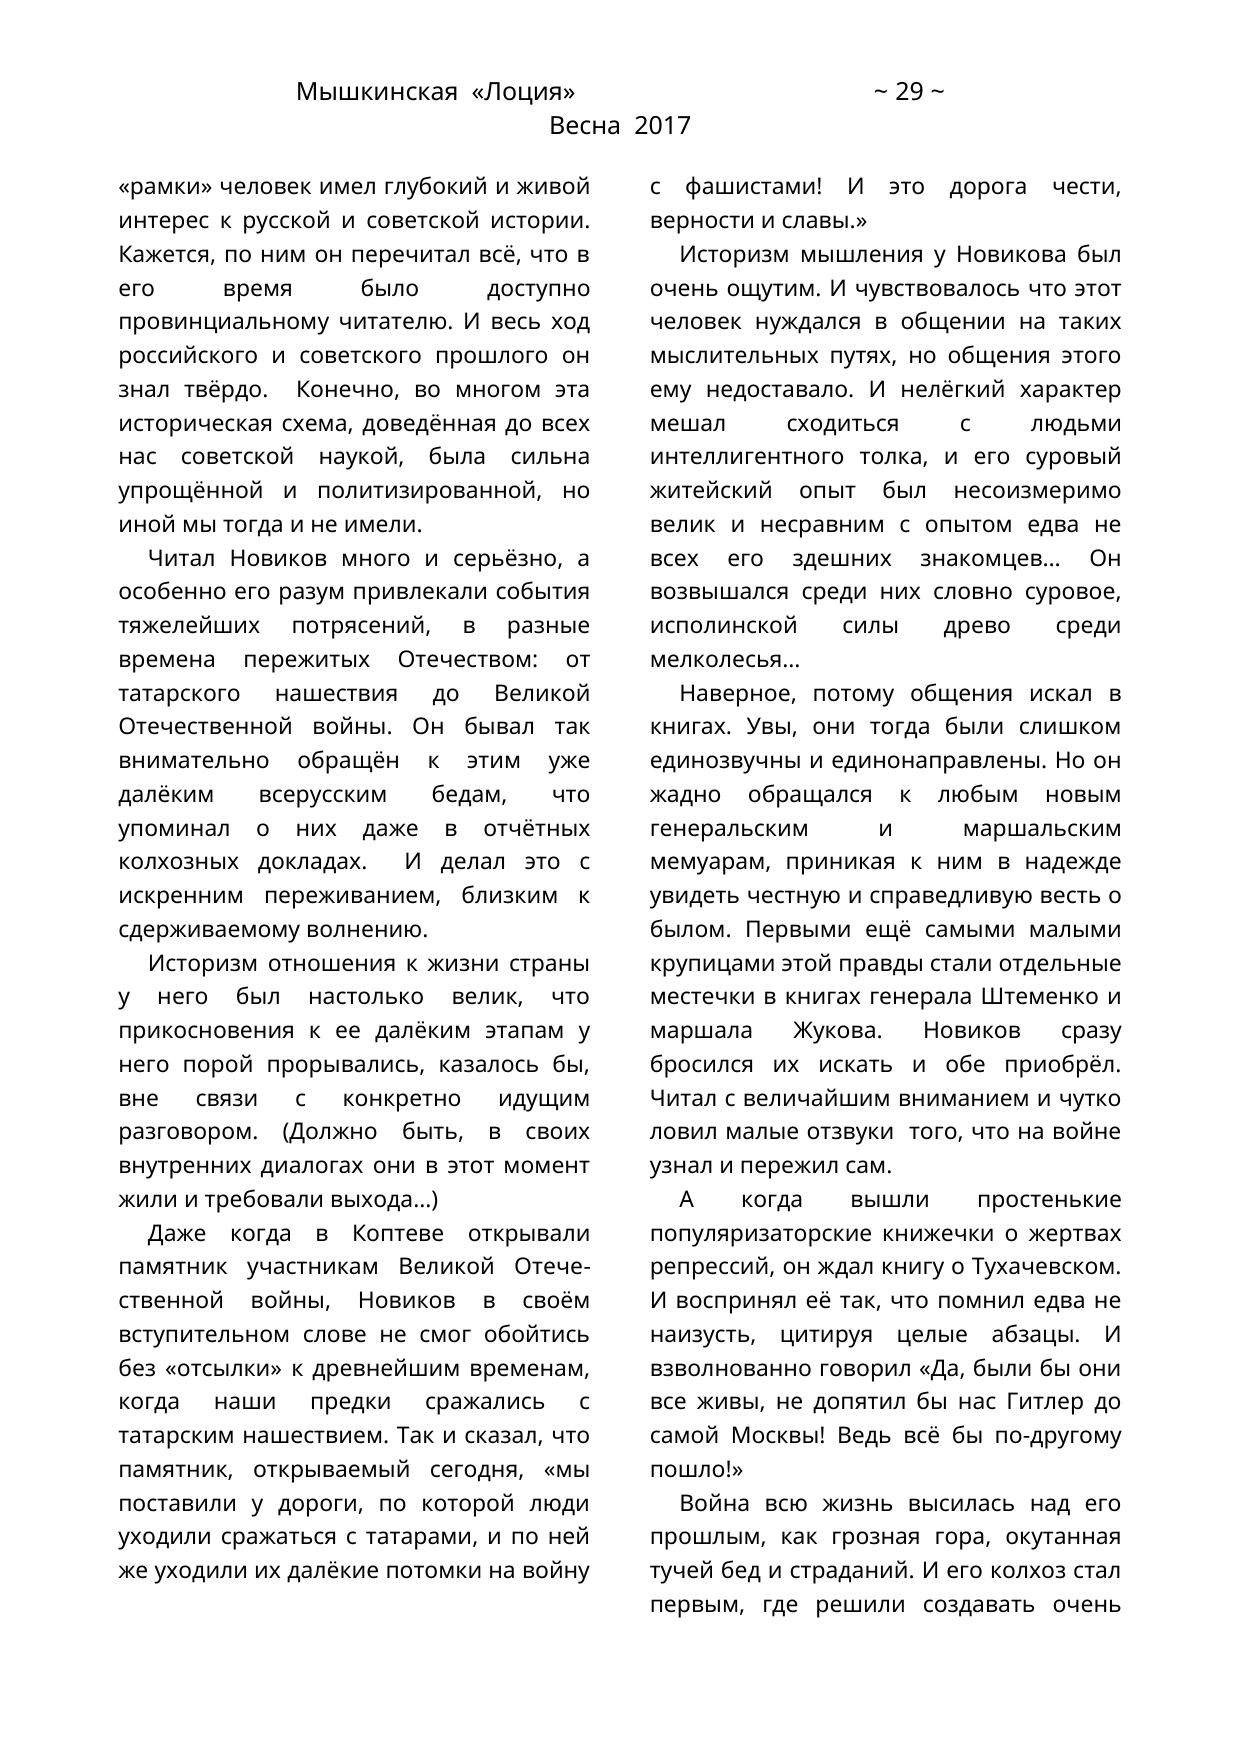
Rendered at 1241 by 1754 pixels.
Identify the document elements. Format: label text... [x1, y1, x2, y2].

text Читал Новиков много и серьёзно, а особенно его разум привлекали события тяжелейших потрясений, в разные времена пережитых Отечеством: от татарского нашествия до Великой Отечественной войны. Он бывал так внимательно обращён к этим уже далёким всерусским бедам, что упоминал о них даже в отчётных колхозных докладах. И делал это с искренним переживанием, близким к сдерживаемому волнению. [118, 542, 591, 944]
text Даже когда в Коптеве открывали памятник участникам Великой Отечественной войны, Новиков в своём вступительном слове не смог обойтись без «отсылки» к древнейшим временам, когда наши предки сражались с татарским нашествием. Так и сказал, что памятник, открываемый сегодня, «мы поставили у дороги, по которой люди уходили сражаться с татарами, и по ней же уходили их далёкие потомки на войну с фашистами! И это дорога чести, верности и славы.» [118, 1217, 591, 1585]
text А когда вышли простенькие популяризаторские книжечки о жертвах репрессий, он ждал книгу о Тухачевском. И воспринял её так, что помнил едва не наизусть, цитируя целые абзацы. И взволнованно говорил «Да, были бы они все живы, не допятил бы нас Гитлер до самой Москвы! Ведь всё бы по-другому пошло!» [649, 1183, 1122, 1484]
text Наверное, потому общения искал в книгах. Увы, они тогда были слишком единозвучны и единонаправлены. Но он жадно обращался к любым новым генеральским и маршальским мемуарам, приникая к ним в надежде увидеть честную и справедливую весть о былом. Первыми ещё самыми малыми крупицами этой правды стали отдельные местечки в книгах генерала Штеменко и маршала Жукова. Новиков сразу бросился их искать и обе приобрёл. Читал с величайшим вниманием и чутко ловил малые отзвуки того, что на войне узнал и пережил сам. [649, 677, 1122, 1180]
text Историзм отношения к жизни страны у него был настолько велик, что прикосновения к ее далёким этапам у него порой прорывались, казалось бы, вне связи с конкретно идущим разговором. (Должно быть, в своих внутренних диалогах они в этот момент жили и требовали выхода…) [118, 947, 591, 1214]
text Даже когда в Коптеве открывали памятник участникам Великой Отечественной войны, Новиков в своём вступительном слове не смог обойтись без «отсылки» к древнейшим временам, когда наши предки сражались с татарским нашествием. Так и сказал, что памятник, открываемый сегодня, «мы поставили у дороги, по которой люди уходили сражаться с татарами, и по ней же уходили их далёкие потомки на войну с фашистами! И это дорога чести, верности и славы.» [649, 170, 1122, 235]
text Историзм мышления у Новикова был очень ощутим. И чувствовалось что этот человек нуждался в общении на таких мыслительных путях, но общения этого ему недоставало. И нелёгкий характер мешал сходиться с людьми интеллигентного толка, и его суровый житейский опыт был несоизмеримо велик и несравним с опытом едва не всех его здешних знакомцев… Он возвышался среди них словно суровое, исполинской силы древо среди мелколесья… [649, 238, 1122, 674]
